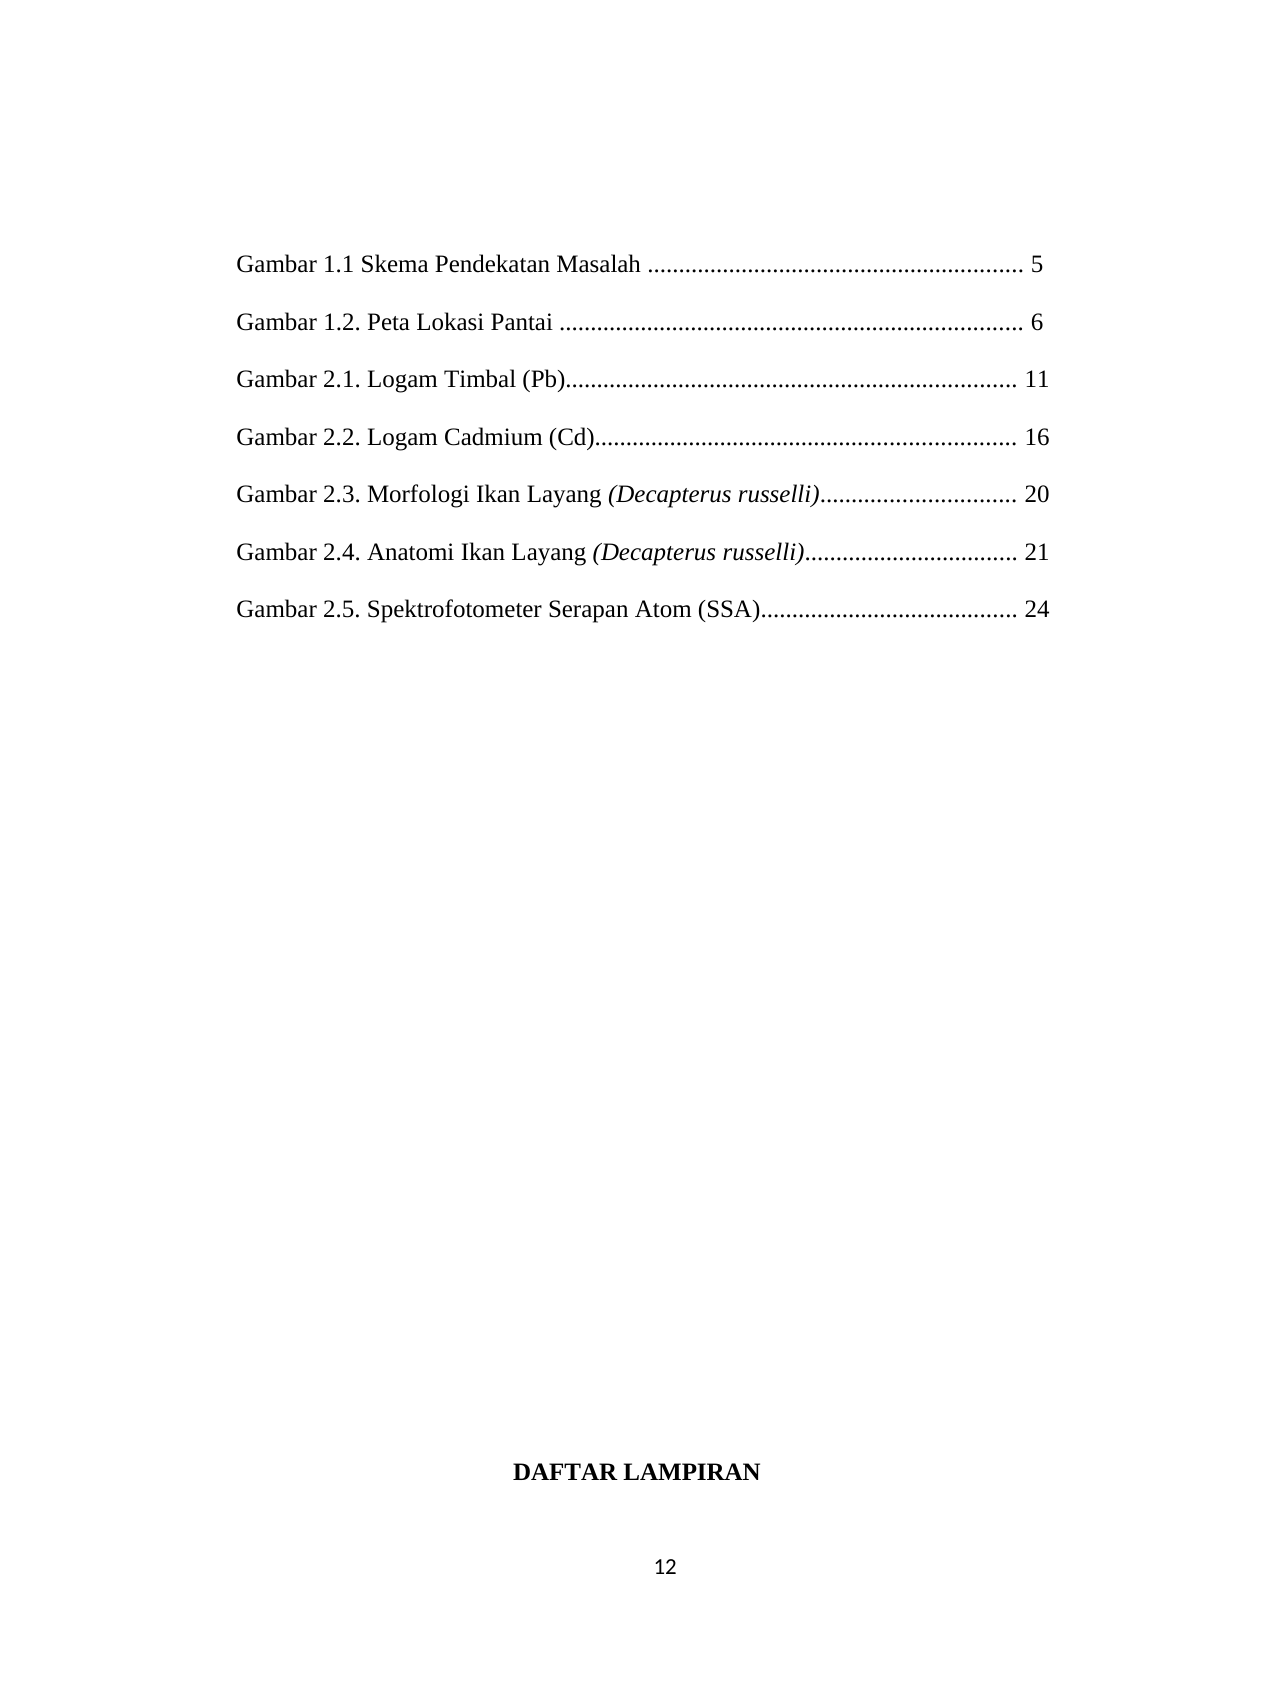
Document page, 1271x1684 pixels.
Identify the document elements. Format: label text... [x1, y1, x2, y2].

text Gambar 2.3. Morfologi Ikan Layang (Decapterus russelli) 20 [236, 479, 1094, 508]
text Gambar 1.1 Skema Pendekatan Masalah 5 [236, 249, 1094, 278]
text Gambar 2.4. Anatomi Ikan Layang (Decapterus russelli) 21 [236, 537, 1094, 565]
text Gambar 2.1. Logam Timbal (Pb) 11 [236, 364, 1094, 393]
text Gambar 2.2. Logam Cadmium (Cd) 16 [236, 422, 1094, 450]
text Gambar 2.5. Spektrofotometer Serapan Atom (SSA) 24 [236, 594, 1094, 623]
text DAFTAR LAMPIRAN [236, 1457, 1037, 1485]
text Gambar 1.2. Peta Lokasi Pantai 6 [236, 307, 1094, 335]
